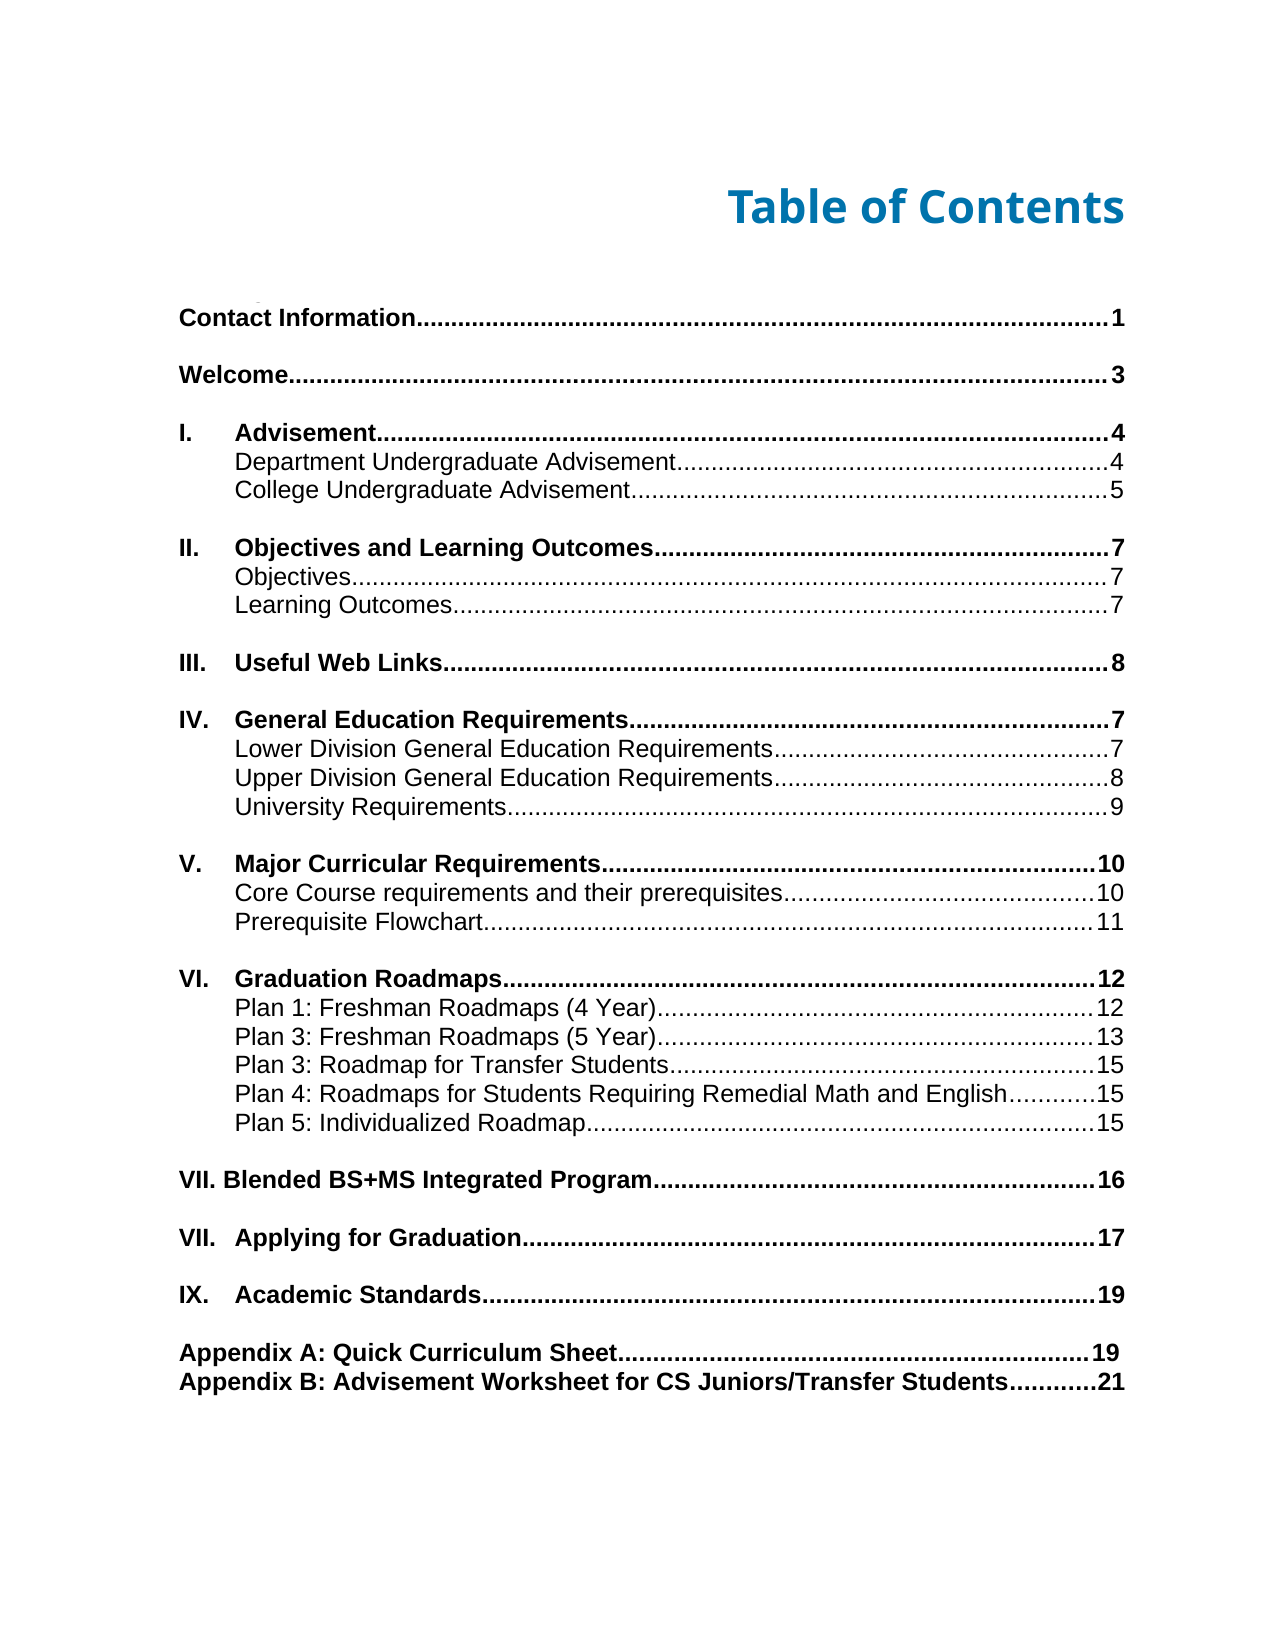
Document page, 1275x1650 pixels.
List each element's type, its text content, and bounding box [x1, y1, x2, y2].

text Prerequisite Flowchart 11 [234, 907, 1125, 935]
text Appendix B: Advisement Worksheet for CS Juniors/Transfer Students 21 [178, 1367, 1125, 1395]
text IX. Academic Standards 19 [178, 1280, 1125, 1309]
text Plan 3: Roadmap for Transfer Students 15 [234, 1050, 1125, 1079]
text VII. Applying for Graduation 17 [178, 1223, 1125, 1252]
text V. Major Curricular Requirements 10 [178, 849, 1125, 878]
text Welcome 3 [178, 360, 1125, 389]
text I. Advisement 4 [178, 418, 1125, 447]
text II. Objectives and Learning Outcomes 7 [178, 533, 1125, 562]
text University Requirements 9 [234, 792, 1125, 820]
text Plan 4: Roadmaps for Students Requiring Remedial Math and English 15 [234, 1079, 1125, 1108]
subtitle Table of Contents [150, 175, 1125, 237]
text VI. Graduation Roadmaps 12 [178, 964, 1125, 993]
text IV. General Education Requirements 7 [178, 705, 1125, 734]
text III. Useful Web Links 8 [178, 648, 1125, 677]
text Department Undergraduate Advisement 4 [234, 447, 1125, 475]
text Learning Outcomes 7 [234, 590, 1125, 619]
text Plan 3: Freshman Roadmaps (5 Year) 13 [234, 1022, 1125, 1050]
text Plan 5: Individualized Roadmap 15 [234, 1108, 1125, 1137]
text Appendix A: Quick Curriculum Sheet 19 [178, 1338, 1125, 1367]
text Upper Division General Education Requirements 8 [234, 763, 1125, 792]
text Lower Division General Education Requirements 7 [234, 734, 1125, 763]
text Objectives 7 [234, 562, 1125, 590]
text Contact Information 1 [178, 303, 1125, 332]
text College Undergraduate Advisement 5 [234, 475, 1125, 504]
text Plan 1: Freshman Roadmaps (4 Year) 12 [234, 993, 1125, 1022]
text Core Course requirements and their prerequisites 10 [234, 878, 1125, 907]
text VII. Blended BS+MS Integrated Program 16 [178, 1165, 1125, 1194]
